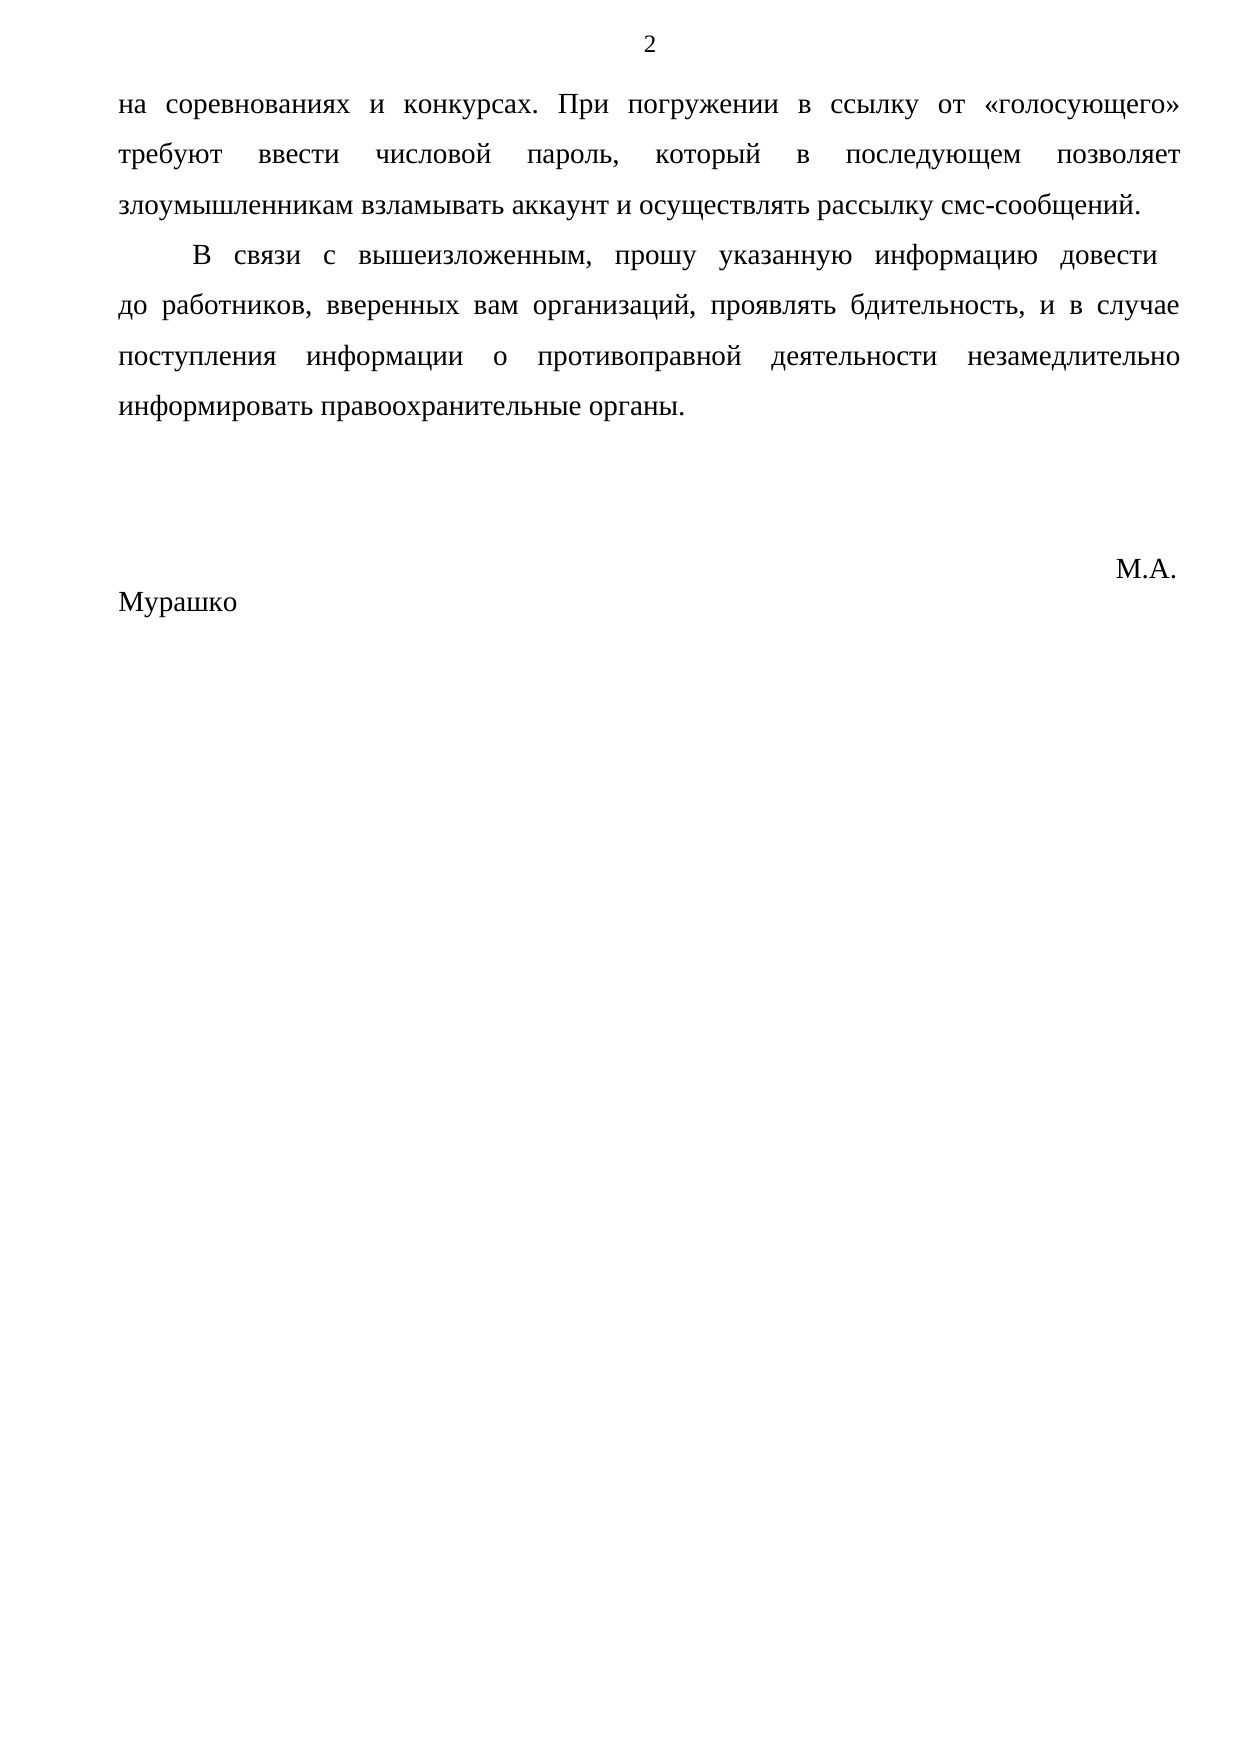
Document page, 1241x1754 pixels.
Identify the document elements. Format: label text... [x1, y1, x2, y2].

text В связи с вышеизложенным, прошу указанную информацию довести до работников, вверенных вам организаций, проявлять бдительность, и в случае поступления информации о противоправной деятельности незамедлительно информировать правоохранительные органы. [118, 237, 1181, 422]
text М.А. Мурашко [118, 551, 1181, 618]
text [118, 86, 1181, 220]
